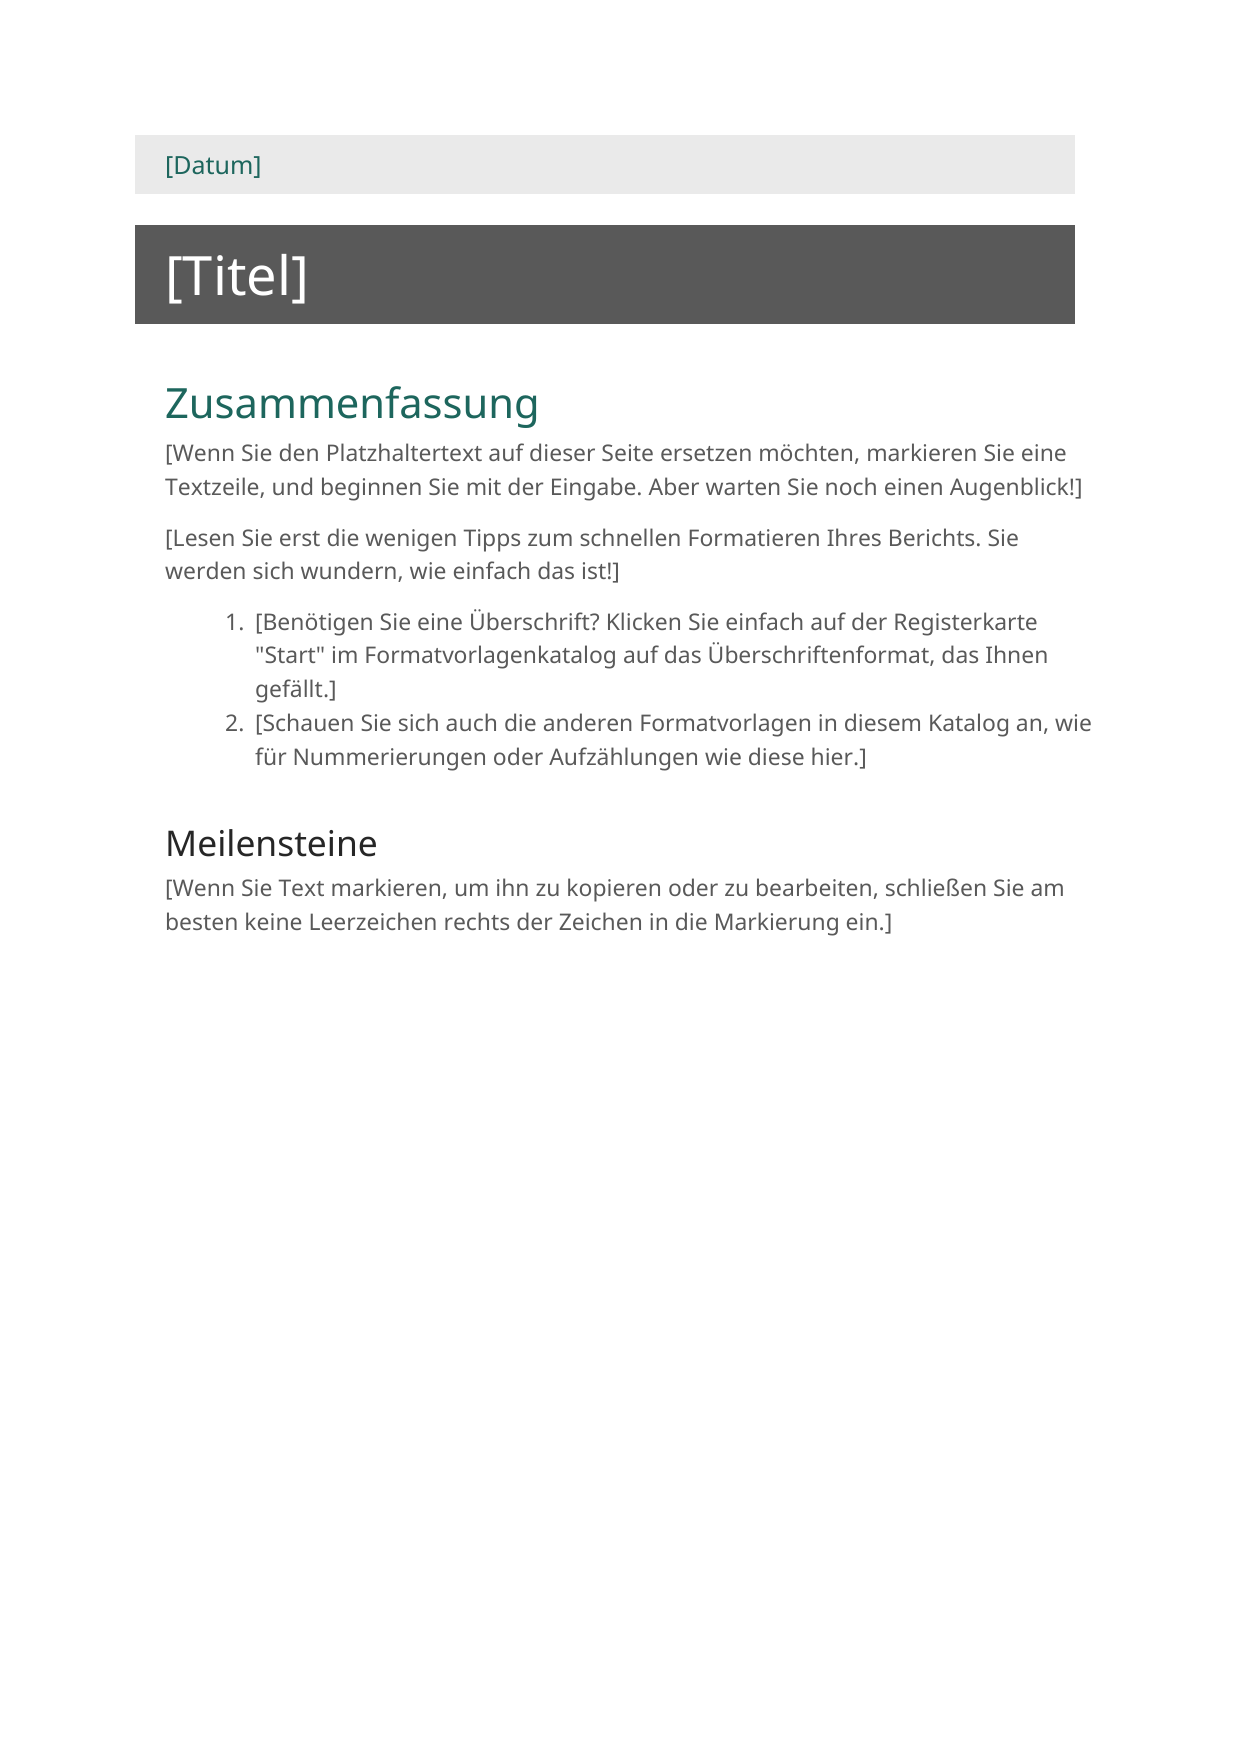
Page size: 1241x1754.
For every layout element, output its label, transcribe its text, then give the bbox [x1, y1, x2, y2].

list [Benötigen Sie eine Überschrift? Klicken Sie einfach auf der Registerkarte "Start" im Formatvorlagenkatalog auf das Überschriftenformat, das Ihnen gefällt.] [225, 606, 1105, 704]
text [Wenn Sie den Platzhaltertext auf dieser Seite ersetzen möchten, markieren Sie eine Textzeile, und beginnen Sie mit der Eingabe. Aber warten Sie noch einen Augenblick!] [165, 437, 1105, 502]
subtitle Meilensteine [165, 818, 1105, 866]
text [Wenn Sie Text markieren, um ihn zu kopieren oder zu bearbeiten, schließen Sie am besten keine Leerzeichen rechts der Zeichen in die Markierung ein.] [165, 872, 1105, 937]
table_header [Titel] [135, 225, 1075, 324]
text [Lesen Sie erst die wenigen Tipps zum schnellen Formatieren Ihres Berichts. Sie werden sich wundern, wie einfach das ist!] [165, 522, 1105, 587]
list [Schauen Sie sich auch die anderen Formatvorlagen in diesem Katalog an, wie für Nummerierungen oder Aufzählungen wie diese hier.] [225, 707, 1105, 772]
table_header [Datum] [135, 135, 1075, 194]
subtitle Zusammenfassung [165, 374, 1105, 431]
